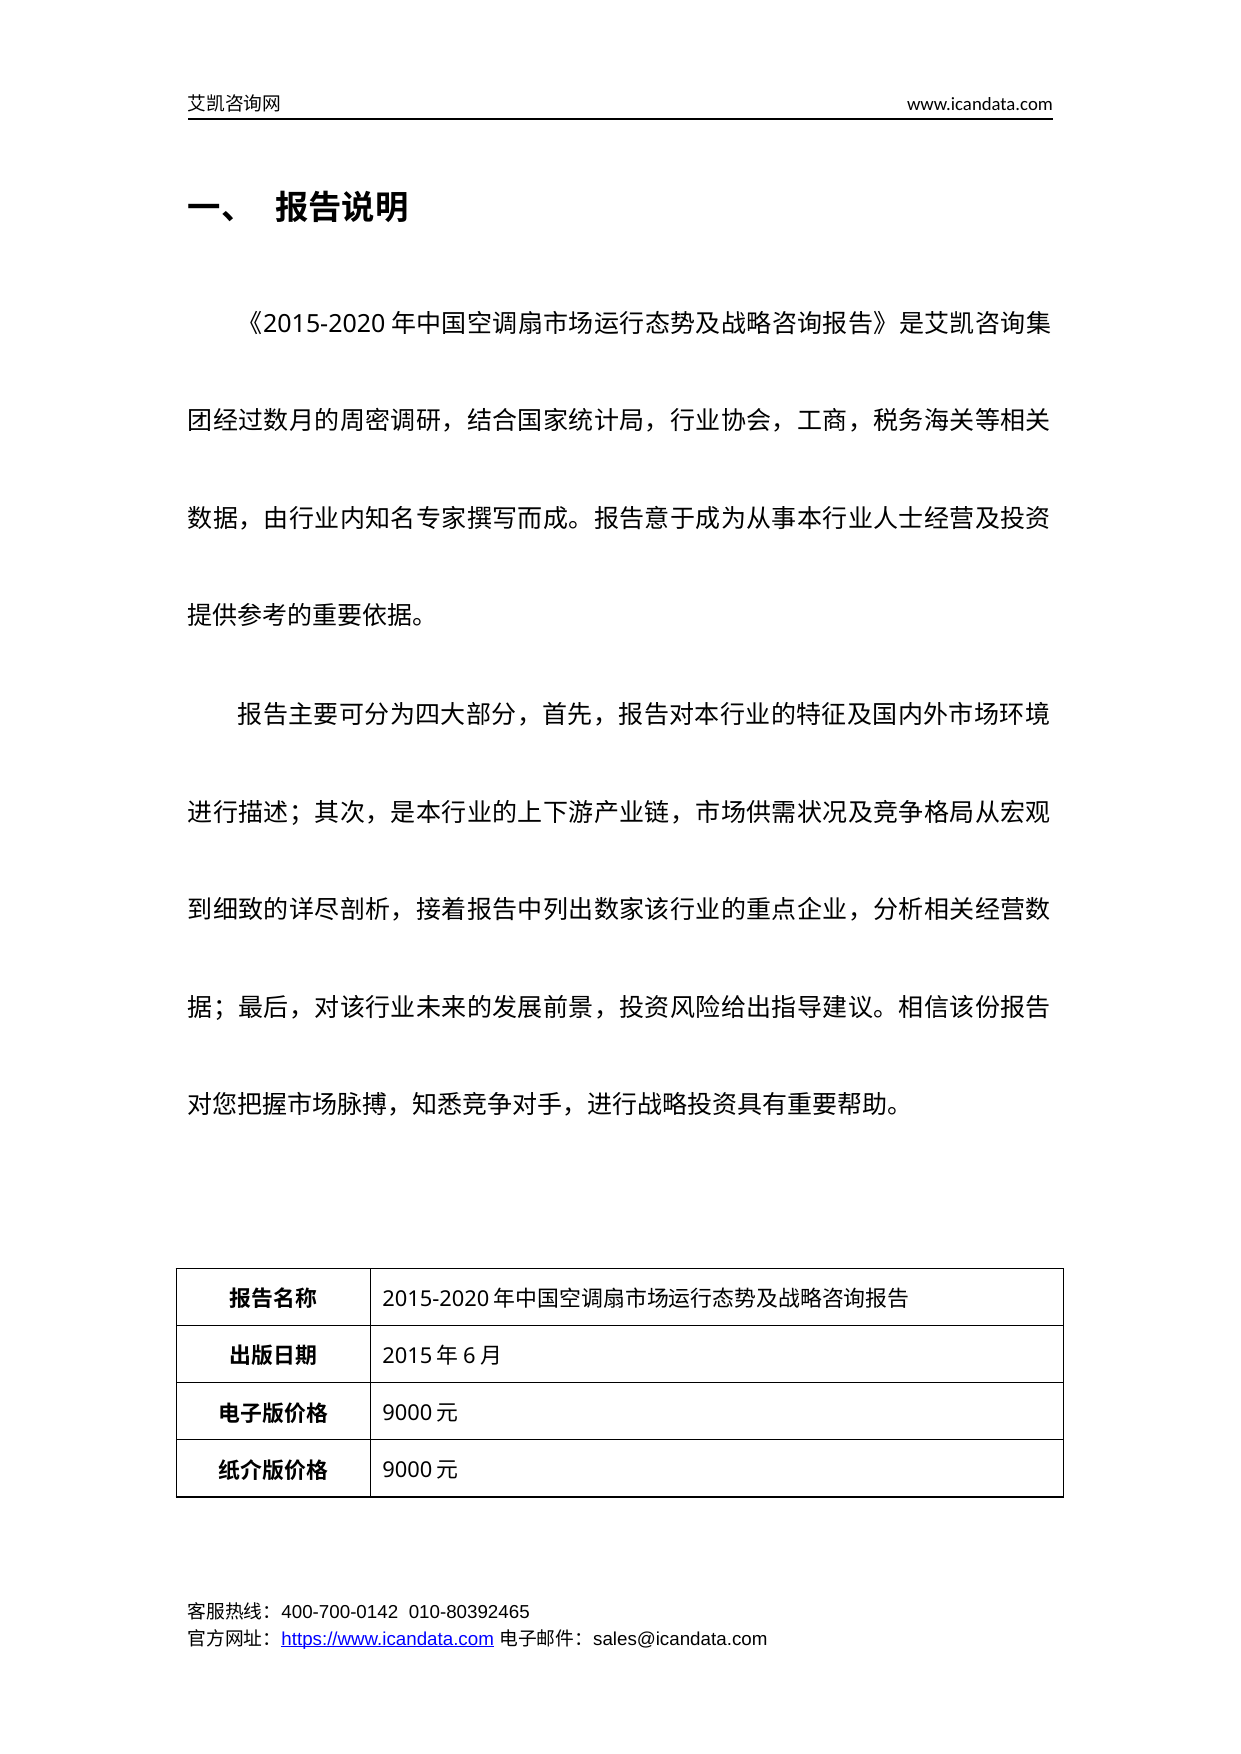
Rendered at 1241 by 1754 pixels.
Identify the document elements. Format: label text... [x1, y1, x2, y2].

table_cell 9000元 [371, 1440, 1063, 1496]
table_cell 9000元 [371, 1383, 1063, 1439]
table_cell 纸介版价格 [177, 1440, 370, 1496]
text 《2015-2020年中国空调扇市场运行态势及战略咨询报告》是艾凯咨询集团经过数月的周密调研，结合国家统计局，行业协会，工商，税务海关等相关数据，由行业内知名专家撰写而成。报告意于成为从事本行业人士经营及投资提供参考的重要依据。 [187, 289, 1053, 646]
subtitle 报告说明 [187, 172, 1053, 237]
table_cell 电子版价格 [177, 1383, 370, 1439]
table_cell 出版日期 [177, 1326, 370, 1382]
table_cell 2015年6月 [371, 1326, 1063, 1382]
text 报告主要可分为四大部分，首先，报告对本行业的特征及国内外市场环境进行描述；其次，是本行业的上下游产业链，市场供需状况及竞争格局从宏观到细致的详尽剖析，接着报告中列出数家该行业的重点企业，分析相关经营数据；最后，对该行业未来的发展前景，投资风险给出指导建议。相信该份报告对您把握市场脉搏，知悉竞争对手，进行战略投资具有重要帮助。 [187, 681, 1053, 1136]
table_header 报告名称 [177, 1269, 370, 1325]
table_header 2015-2020年中国空调扇市场运行态势及战略咨询报告 [371, 1269, 1063, 1325]
